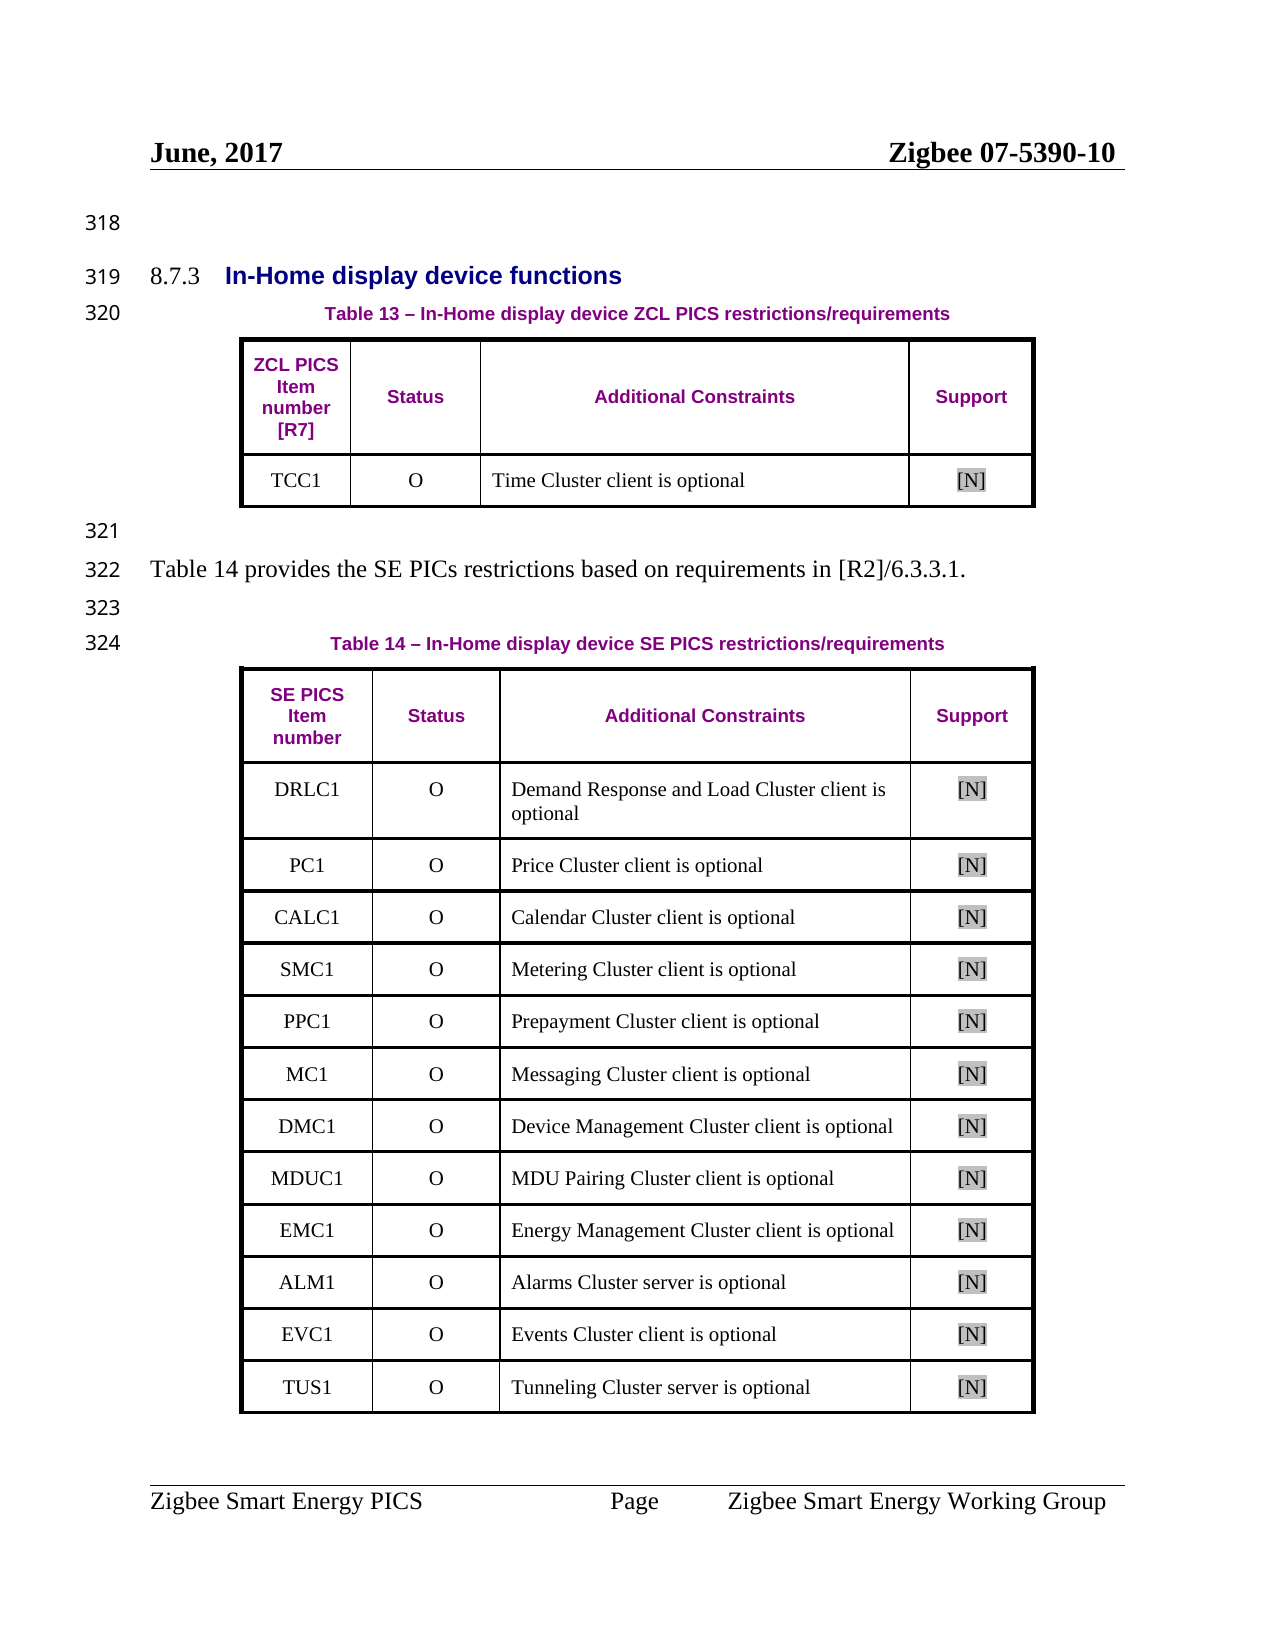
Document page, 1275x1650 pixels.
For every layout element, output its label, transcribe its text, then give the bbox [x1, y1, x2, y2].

table_cell [N] [911, 764, 1031, 837]
text Table 14 provides the SE PICs restrictions based on requirements in [R2]/6.3.3.1. [150, 554, 1125, 583]
text Table 13 – In-Home display device ZCL PICS restrictions/requirements [150, 303, 1125, 324]
table_cell DRLC1 [244, 764, 372, 837]
table_cell [N] [911, 1049, 1031, 1098]
table_cell [N] [911, 945, 1031, 994]
table_cell O [373, 1310, 499, 1359]
table_cell Time Cluster client is optional [481, 456, 908, 505]
table_header Support [910, 342, 1031, 453]
table_cell [N] [911, 1153, 1031, 1202]
table_cell O [373, 1206, 499, 1254]
table_cell PPC1 [244, 997, 372, 1046]
table_cell O [373, 893, 499, 941]
table_cell [N] [911, 1206, 1031, 1254]
table_cell [N] [910, 456, 1031, 505]
table_cell MDU Pairing Cluster client is optional [501, 1153, 910, 1202]
table_cell Messaging Cluster client is optional [501, 1049, 910, 1098]
table_header Status [373, 671, 499, 761]
table_cell TCC1 [244, 456, 350, 505]
table_cell O [373, 1049, 499, 1098]
table_cell [N] [911, 997, 1031, 1046]
table_cell Metering Cluster client is optional [501, 945, 910, 994]
table_cell O [373, 945, 499, 994]
table_cell CALC1 [244, 893, 372, 941]
table_cell SMC1 [244, 945, 372, 994]
table_cell O [373, 1258, 499, 1307]
table_cell Events Cluster client is optional [501, 1310, 910, 1359]
table_cell Calendar Cluster client is optional [501, 893, 910, 941]
table_cell DMC1 [244, 1101, 372, 1150]
table_cell EVC1 [244, 1310, 372, 1359]
table_cell Energy Management Cluster client is optional [501, 1206, 910, 1254]
table_header ZCL PICS Item number [R7] [244, 342, 350, 453]
table_cell O [373, 764, 499, 837]
table_cell MDUC1 [244, 1153, 372, 1202]
table_cell [N] [911, 1101, 1031, 1150]
table_header Additional Constraints [481, 342, 908, 453]
table_cell [N] [911, 840, 1031, 889]
table_header SE PICS Item number [244, 671, 372, 761]
table_cell [N] [911, 1310, 1031, 1359]
table_cell PC1 [244, 840, 372, 889]
table_cell O [373, 840, 499, 889]
table_cell Tunneling Cluster server is optional [500, 1362, 910, 1411]
table_header Additional Constraints [501, 671, 910, 761]
table_cell Price Cluster client is optional [501, 840, 910, 889]
table_cell O [373, 1101, 499, 1150]
table_cell O [351, 456, 480, 505]
table_cell EMC1 [244, 1206, 372, 1254]
table_cell MC1 [244, 1049, 372, 1098]
table_cell O [373, 997, 499, 1046]
table_cell Alarms Cluster server is optional [501, 1258, 910, 1307]
table_cell Device Management Cluster client is optional [501, 1101, 910, 1150]
table_header Support [911, 671, 1031, 761]
table_cell ALM1 [244, 1258, 372, 1307]
table_cell O [373, 1153, 499, 1202]
subtitle In-Home display device functions [150, 261, 1125, 290]
table_cell [N] [911, 1362, 1031, 1411]
table_cell O [373, 1362, 499, 1411]
table_cell Prepayment Cluster client is optional [501, 997, 910, 1046]
table_cell [N] [911, 1258, 1031, 1307]
table_cell TUS1 [244, 1362, 372, 1411]
table_header Status [351, 342, 480, 453]
table_cell Demand Response and Load Cluster client is optional [501, 764, 910, 837]
text Table 14 – In-Home display device SE PICS restrictions/requirements [150, 632, 1125, 654]
table_cell [N] [911, 893, 1031, 941]
